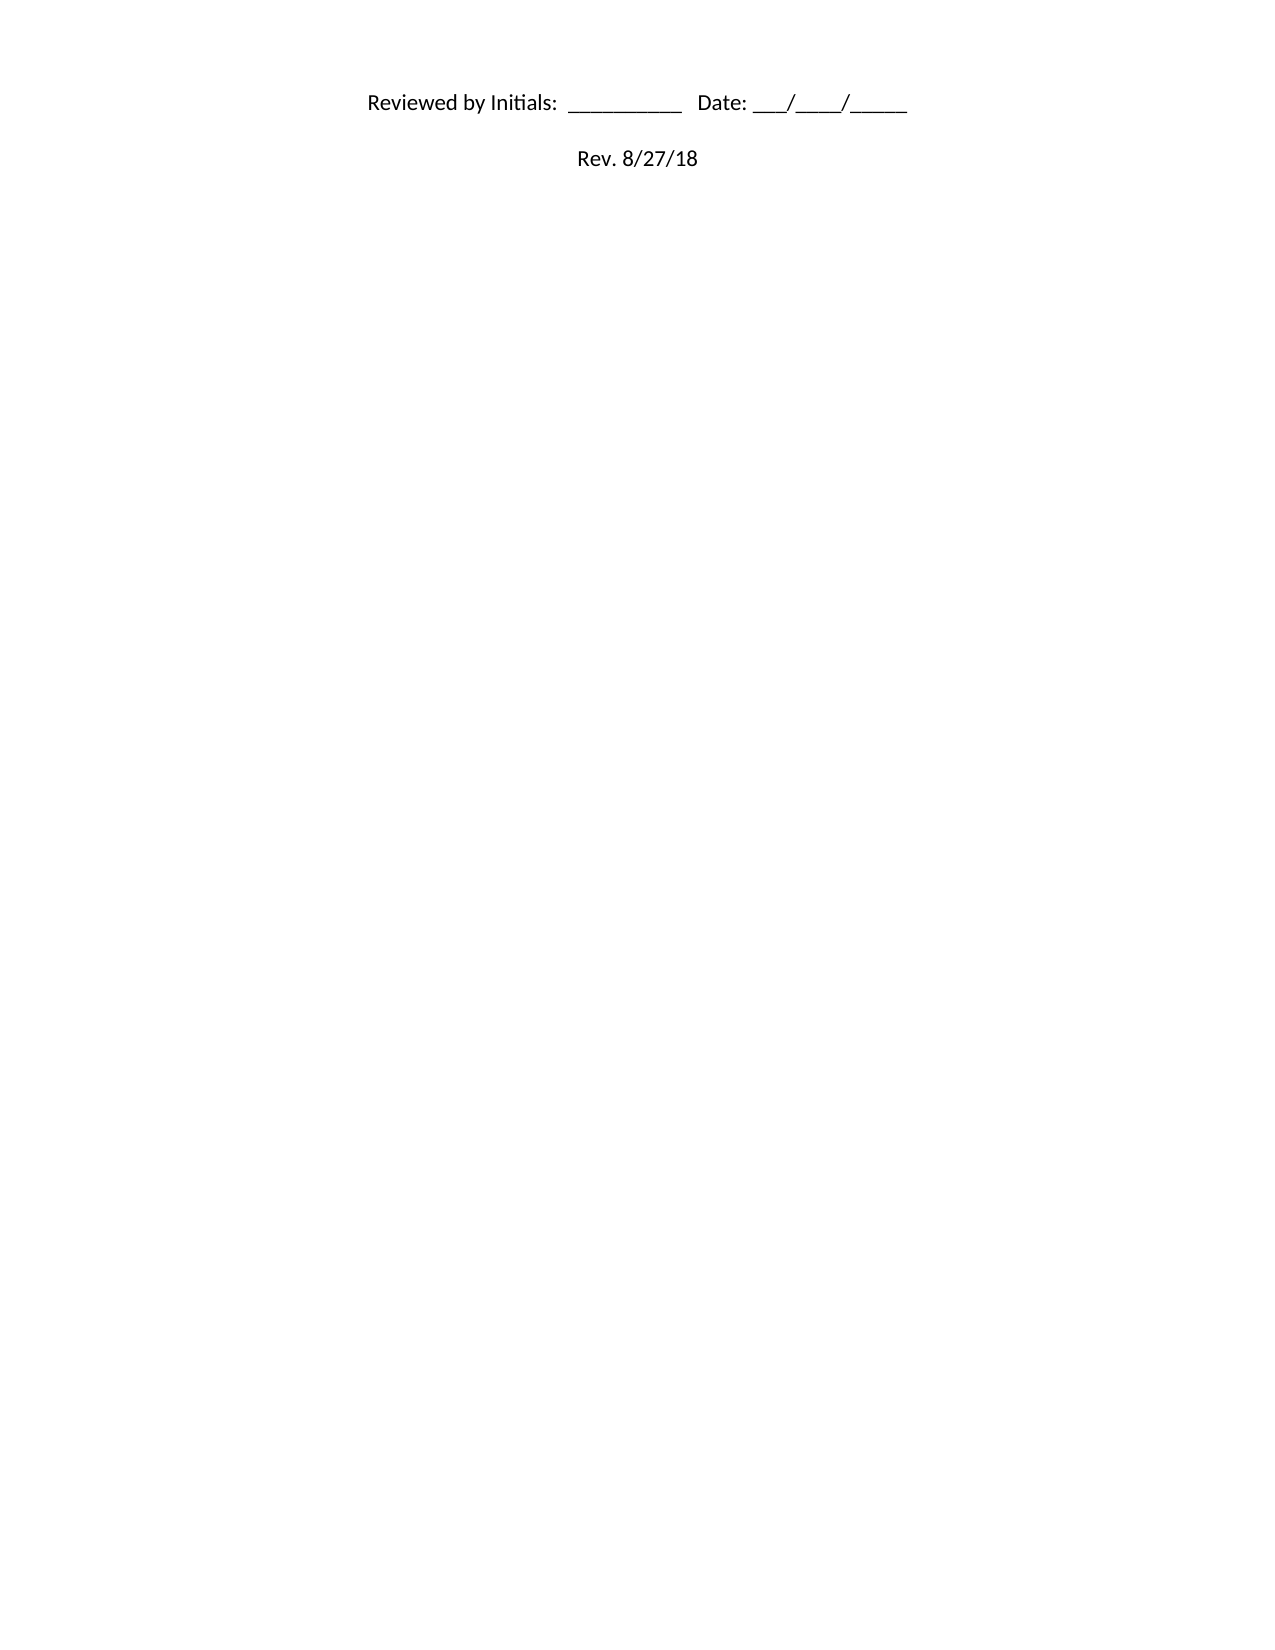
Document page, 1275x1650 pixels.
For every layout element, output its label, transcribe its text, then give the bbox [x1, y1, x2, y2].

text Reviewed by Initials: __________ Date: ___/____/_____ [60, 88, 1215, 116]
text Rev. 8/27/18 [60, 144, 1215, 172]
